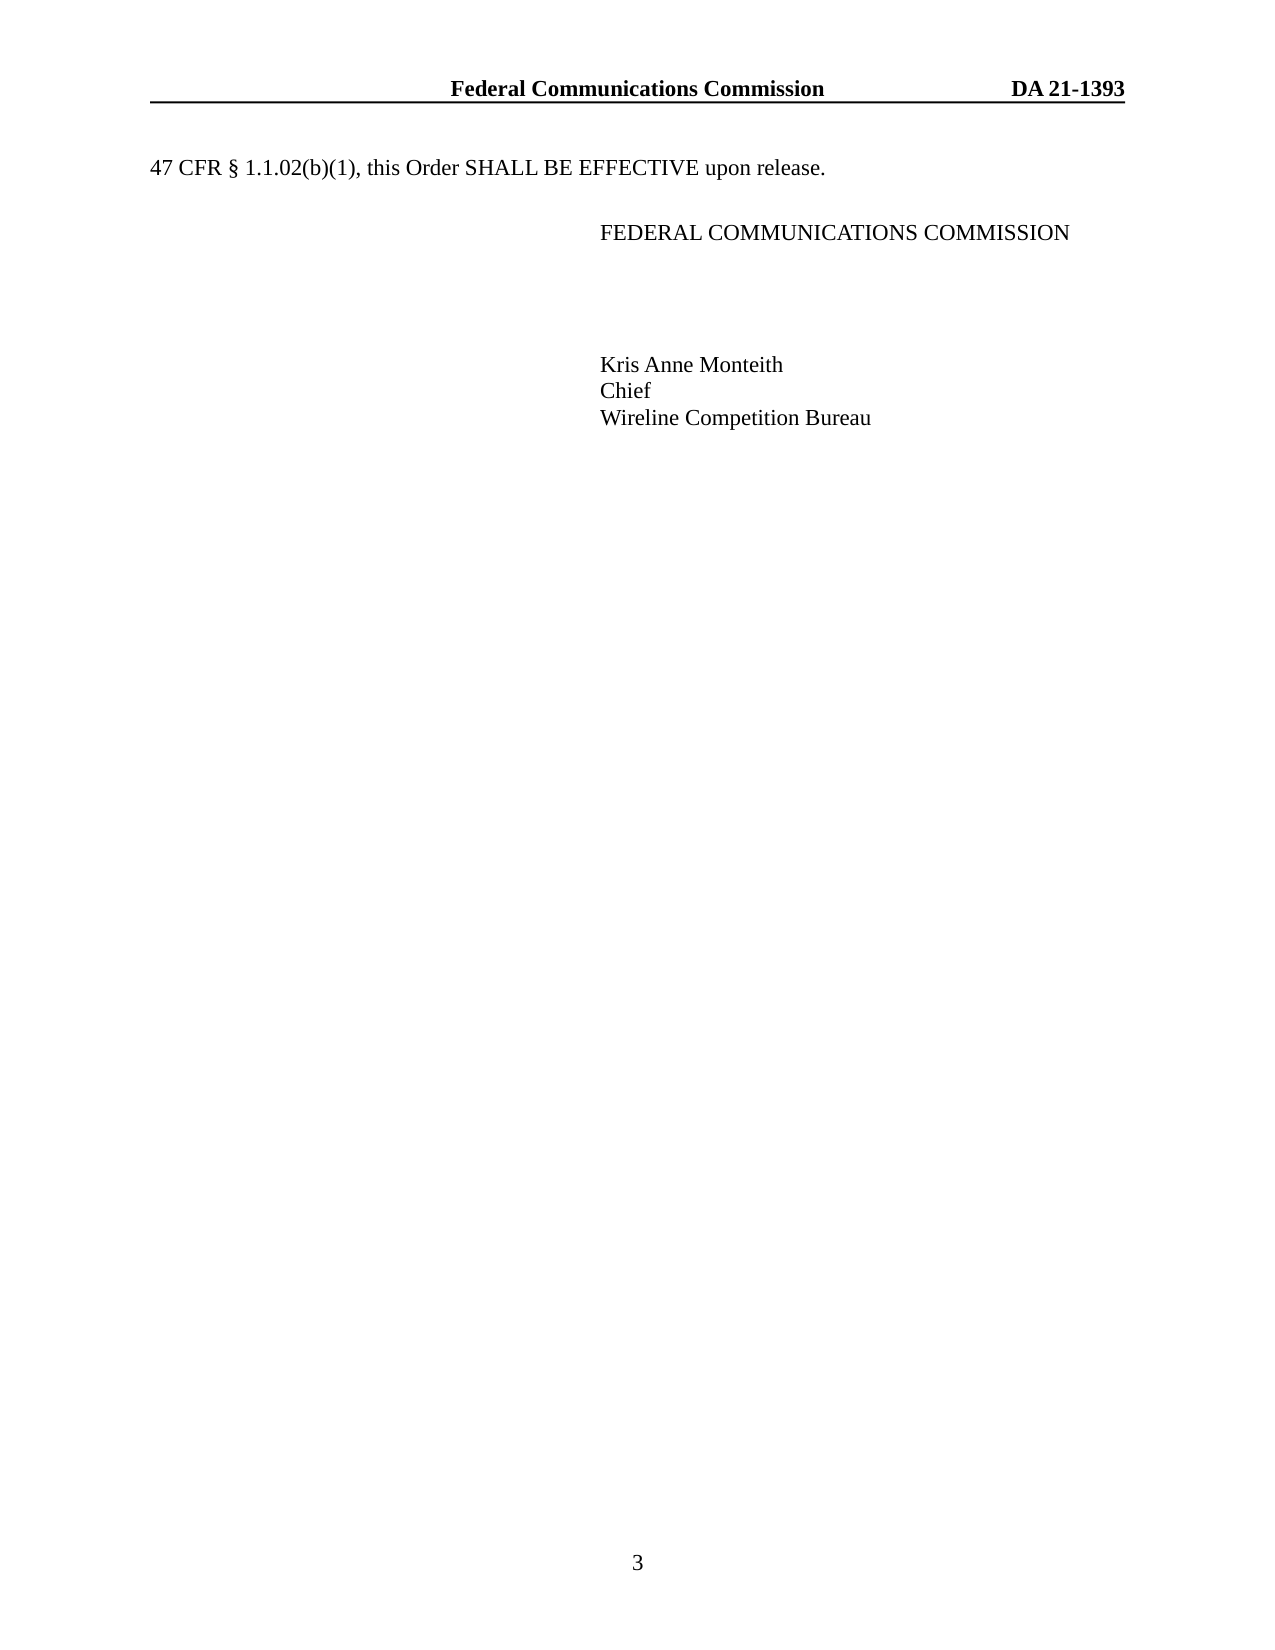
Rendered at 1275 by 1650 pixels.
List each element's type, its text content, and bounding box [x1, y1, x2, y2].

text Wireline Competition Bureau [150, 404, 1125, 430]
text FEDERAL COMMUNICATIONS COMMISSION [525, 219, 1125, 246]
text Chief [150, 378, 1125, 404]
text Kris Anne Monteith [150, 351, 1125, 378]
text IT IS FURTHER ORDERED, that pursuant to section 1.102(b)(1) of the Commission’s rules, 47 CFR § 1.1.02(b)(1), this Order SHALL BE EFFECTIVE upon release. [150, 154, 1125, 181]
